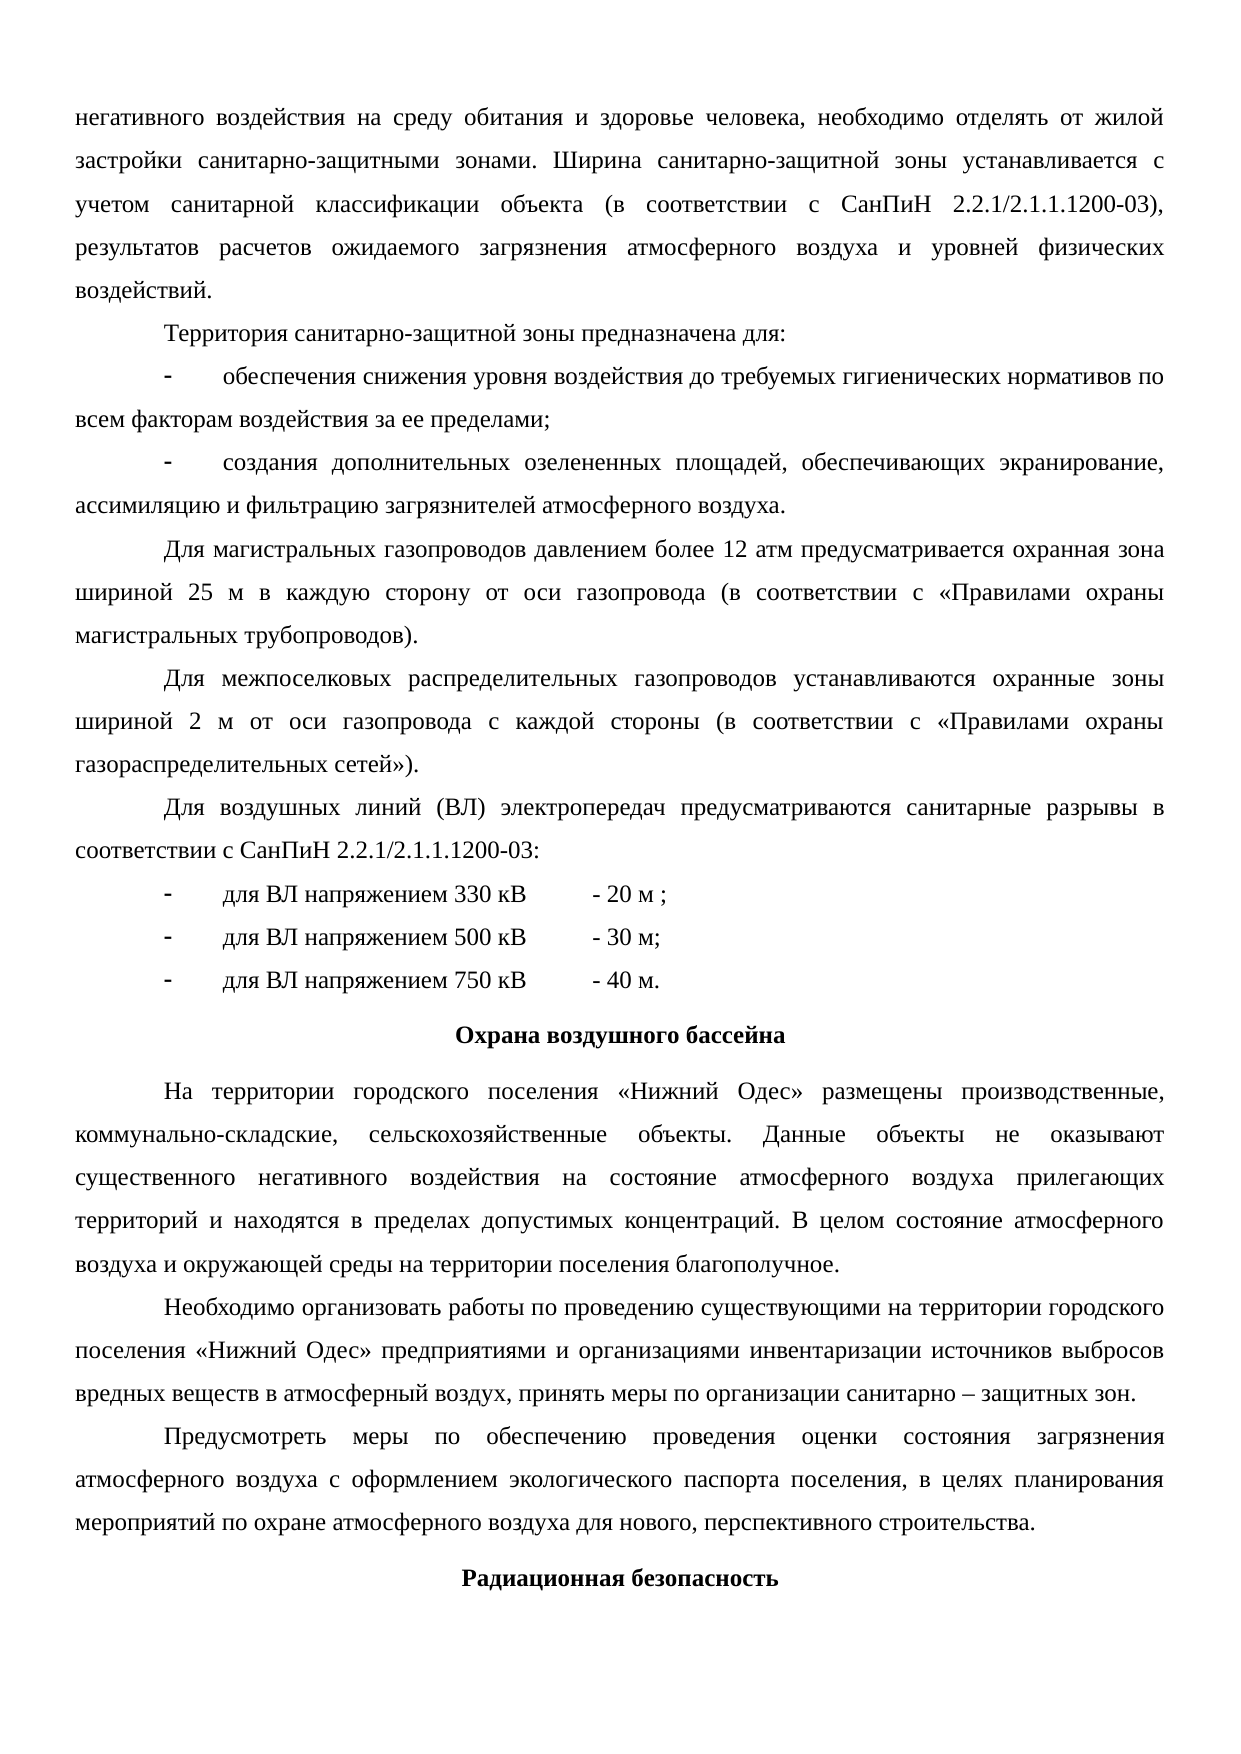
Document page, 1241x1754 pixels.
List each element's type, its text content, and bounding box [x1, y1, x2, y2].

list для ВЛ напряжением 750 кВ - 40 м. [75, 965, 1165, 994]
list для ВЛ напряжением 500 кВ - 30 м; [75, 922, 1165, 951]
text Необходимо организовать работы по проведению существующими на территории городского поселения «Нижний Одес» предприятиями и организациями инвентаризации источников выбросов вредных веществ в атмосферный воздух, принять меры по организации санитарно – защитных зон. [75, 1292, 1165, 1407]
text Охрана воздушного бассейна [75, 1021, 1165, 1049]
list для ВЛ напряжением 330 кВ - 20 м ; [75, 879, 1165, 907]
text Предусмотреть меры по обеспечению проведения оценки состояния загрязнения атмосферного воздуха с оформлением экологического паспорта поселения, в целях планирования мероприятий по охране атмосферного воздуха для нового, перспективного строительства. [75, 1421, 1165, 1536]
text На территории городского поселения «Нижний Одес» размещены производственные, коммунально-складские, сельскохозяйственные объекты. Данные объекты не оказывают существенного негативного воздействия на состояние атмосферного воздуха прилегающих территорий и находятся в пределах допустимых концентраций. В целом состояние атмосферного воздуха и окружающей среды на территории поселения благополучное. [75, 1076, 1165, 1277]
list создания дополнительных озелененных площадей, обеспечивающих экранирование, ассимиляцию и фильтрацию загрязнителей атмосферного воздуха. [75, 447, 1165, 519]
list обеспечения снижения уровня воздействия до требуемых гигиенических нормативов по всем факторам воздействия за ее пределами; [75, 361, 1165, 433]
text Радиационная безопасность [75, 1563, 1165, 1592]
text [75, 102, 1165, 304]
text Территория санитарно-защитной зоны предназначена для: [75, 318, 1165, 347]
text Для магистральных газопроводов давлением более 12 атм предусматривается охранная зона шириной 25 м в каждую сторону от оси газопровода (в соответствии с «Правилами охраны магистральных трубопроводов). [75, 534, 1165, 649]
text Для межпоселковых распределительных газопроводов устанавливаются охранные зоны шириной 2 м от оси газопровода с каждой стороны (в соответствии с «Правилами охраны газораспределительных сетей»). [75, 663, 1165, 778]
text Для воздушных линий (ВЛ) электропередач предусматриваются санитарные разрывы в соответствии с СанПиН 2.2.1/2.1.1.1200-03: [75, 792, 1165, 864]
